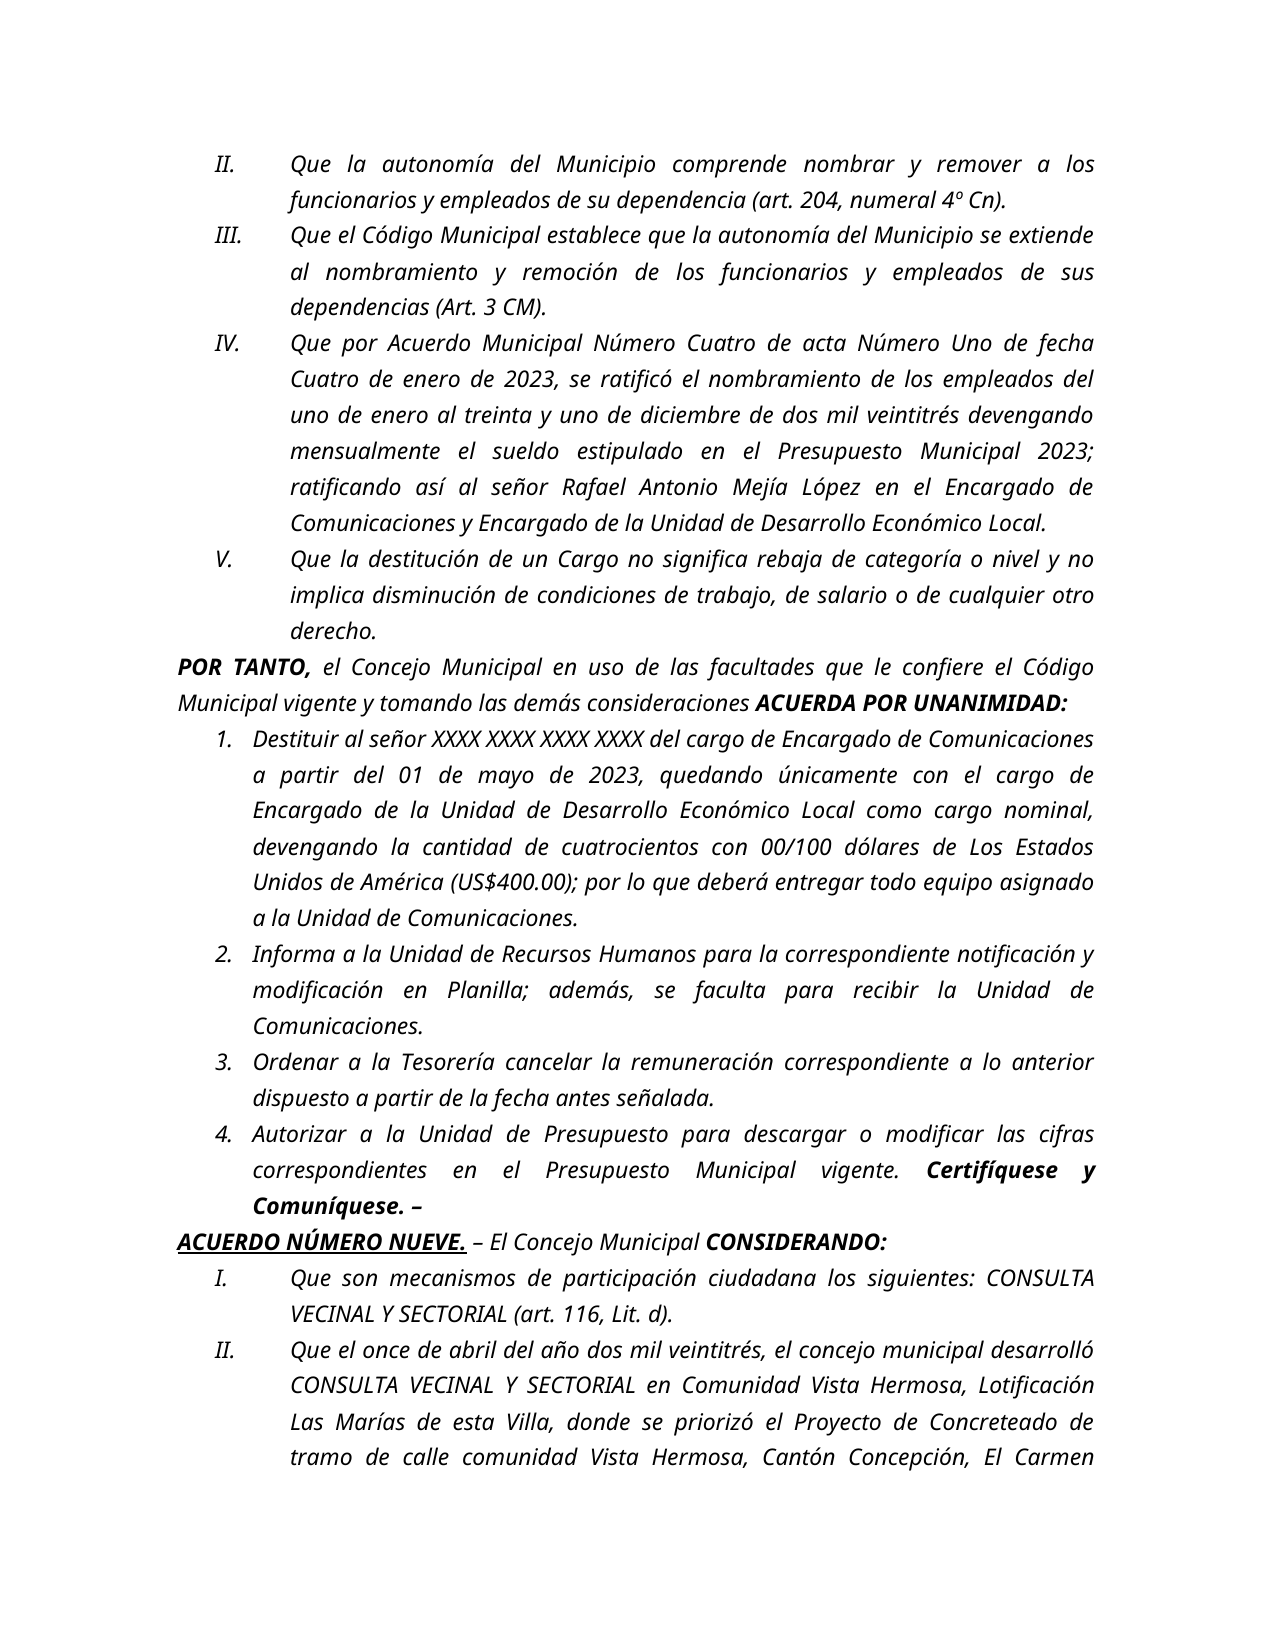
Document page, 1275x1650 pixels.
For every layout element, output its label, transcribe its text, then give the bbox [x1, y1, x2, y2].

list Que la destitución de un Cargo no significa rebaja de categoría o nivel y no implica disminución de condiciones de trabajo, de salario o de cualquier otro derecho. [215, 543, 1098, 646]
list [215, 1333, 1098, 1473]
list Autorizar a la Unidad de Presupuesto para descargar o modificar las cifras correspondientes en el Presupuesto Municipal vigente. Certifíquese y Comuníquese. – [215, 1118, 1098, 1221]
list Que por Acuerdo Municipal Número Cuatro de acta Número Uno de fecha Cuatro de enero de 2023, se ratificó el nombramiento de los empleados del uno de enero al treinta y uno de diciembre de dos mil veintitrés devengando mensualmente el sueldo estipulado en el Presupuesto Municipal 2023; ratificando así al señor Rafael Antonio Mejía López en el Encargado de Comunicaciones y Encargado de la Unidad de Desarrollo Económico Local. [215, 327, 1098, 538]
list Ordenar a la Tesorería cancelar la remuneración correspondiente a lo anterior dispuesto a partir de la fecha antes señalada. [215, 1046, 1098, 1113]
list Destituir al señor XXXX XXXX XXXX XXXX del cargo de Encargado de Comunicaciones a partir del 01 de mayo de 2023, quedando únicamente con el cargo de Encargado de la Unidad de Desarrollo Económico Local como cargo nominal, devengando la cantidad de cuatrocientos con 00/100 dólares de Los Estados Unidos de América (US$400.00); por lo que deberá entregar todo equipo asignado a la Unidad de Comunicaciones. [215, 723, 1098, 933]
list Que la autonomía del Municipio comprende nombrar y remover a los funcionarios y empleados de su dependencia (art. 204, numeral 4º Cn). [215, 148, 1098, 215]
text POR TANTO, el Concejo Municipal en uso de las facultades que le confiere el Código Municipal vigente y tomando las demás consideraciones ACUERDA POR UNANIMIDAD: [177, 651, 1098, 718]
text ACUERDO NÚMERO NUEVE. – El Concejo Municipal CONSIDERANDO: [177, 1226, 1098, 1257]
list Que el Código Municipal establece que la autonomía del Municipio se extiende al nombramiento y remoción de los funcionarios y empleados de sus dependencias (Art. 3 CM). [215, 219, 1098, 323]
list Que son mecanismos de participación ciudadana los siguientes: CONSULTA VECINAL Y SECTORIAL (art. 116, Lit. d). [215, 1262, 1098, 1329]
list Informa a la Unidad de Recursos Humanos para la correspondiente notificación y modificación en Planilla; además, se faculta para recibir la Unidad de Comunicaciones. [215, 938, 1098, 1041]
